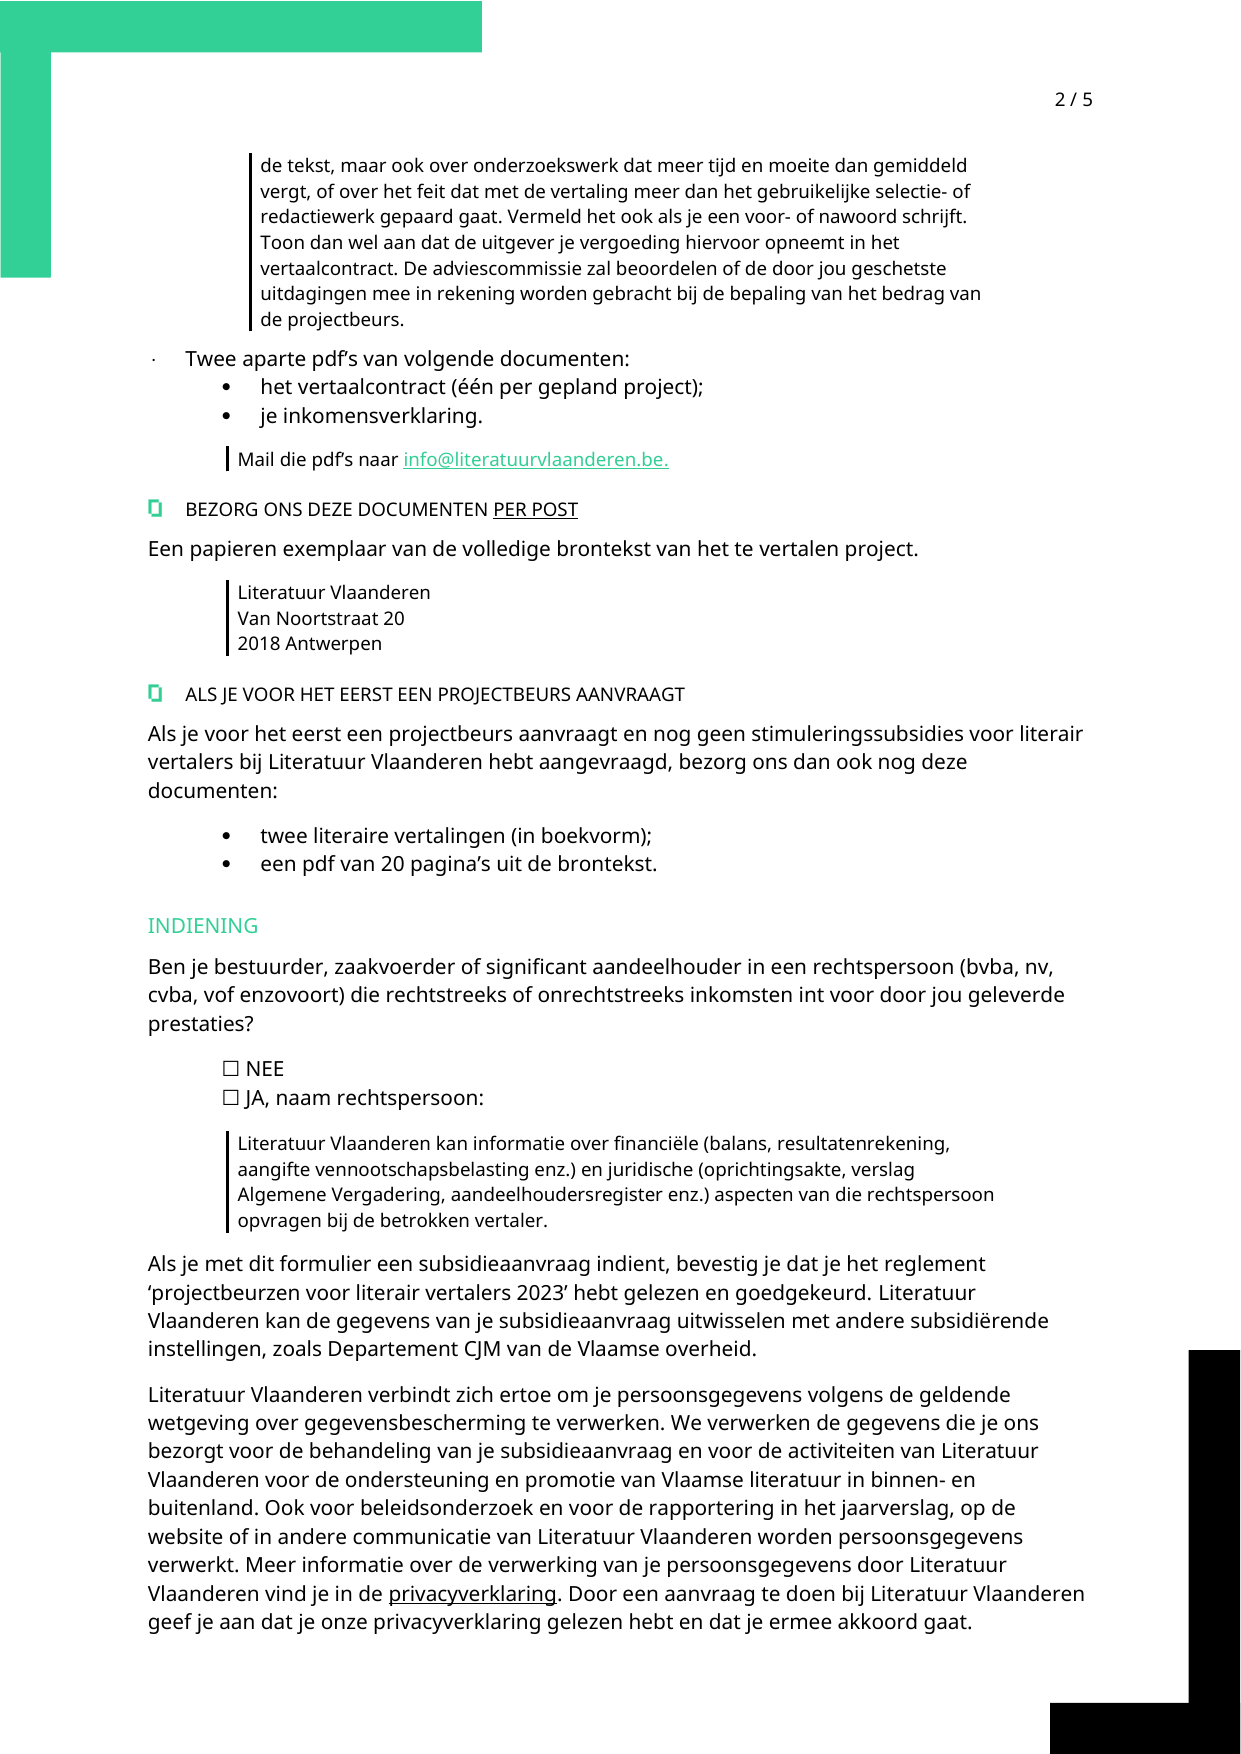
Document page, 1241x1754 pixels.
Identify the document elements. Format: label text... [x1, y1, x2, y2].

picture [148, 499, 162, 517]
list twee literaire vertalingen (in boekvorm); [223, 821, 1093, 849]
list een pdf van 20 pagina’s uit de brontekst. [223, 849, 1093, 878]
text Als je met dit formulier een subsidieaanvraag indient, bevestig je dat je het reglement ‘projectbeurzen voor literair vertalers 2023’ hebt gelezen en goedgekeurd. Literatuur Vlaanderen kan de gegevens van je subsidieaanvraag uitwisselen met andere subsidiërende instellingen, zoals Departement CJM van de Vlaamse overheid. [148, 1249, 1093, 1363]
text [252, 153, 1003, 331]
text Literatuur Vlaanderen kan informatie over financiële (balans, resultatenrekening, aangifte vennootschapsbelasting enz.) en juridische (oprichtingsakte, verslag Algemene Vergadering, aandeelhoudersregister enz.) aspecten van die rechtspersoon opvragen bij de betrokken vertaler. [229, 1131, 1003, 1233]
subtitle Als je voor het eerst een projectbeurs aanvraagt [148, 681, 1093, 707]
text Literatuur Vlaanderen Van Noortstraat 20 2018 Antwerpen [226, 579, 1003, 656]
text Als je voor het eerst een projectbeurs aanvraagt en nog geen stimuleringssubsidies voor literair vertalers bij Literatuur Vlaanderen hebt aangevraagd, bezorg ons dan ook nog deze documenten: [148, 719, 1093, 804]
text NEE [148, 1054, 1093, 1083]
text Mail die pdf’s naar info@literatuurvlaanderen.be. [229, 446, 1003, 471]
list je inkomensverklaring. [223, 401, 1093, 429]
text Ben je bestuurder, zaakvoerder of significant aandeelhouder in een rechtspersoon (bvba, nv, cvba, vof enzovoort) die rechtstreeks of onrechtstreeks inkomsten int voor door jou geleverde prestaties? [148, 952, 1093, 1037]
text JA, naam rechtspersoon: [148, 1083, 1093, 1111]
picture [148, 684, 162, 702]
text Een papieren exemplaar van de volledige brontekst van het te vertalen project. [148, 534, 1093, 563]
list Twee aparte pdf’s van volgende documenten: [148, 344, 1093, 372]
list het vertaalcontract (één per gepland project); [223, 372, 1093, 401]
subtitle bezorg ons deze documenten per post [148, 496, 1093, 522]
text Literatuur Vlaanderen verbindt zich ertoe om je persoonsgegevens volgens de geldende wetgeving over gegevensbescherming te verwerken. We verwerken de gegevens die je ons bezorgt voor de behandeling van je subsidieaanvraag en voor de activiteiten van Literatuur Vlaanderen voor de ondersteuning en promotie van Vlaamse literatuur in binnen- en buitenland. Ook voor beleidsonderzoek en voor de rapportering in het jaarverslag, op de website of in andere communicatie van Literatuur Vlaanderen worden persoonsgegevens verwerkt. Meer informatie over de verwerking van je persoonsgegevens door Literatuur Vlaanderen vind je in de privacyverklaring. Door een aanvraag te doen bij Literatuur Vlaanderen geef je aan dat je onze privacyverklaring gelezen hebt en dat je ermee akkoord gaat. [148, 1380, 1093, 1636]
subtitle indiening [148, 911, 1093, 940]
